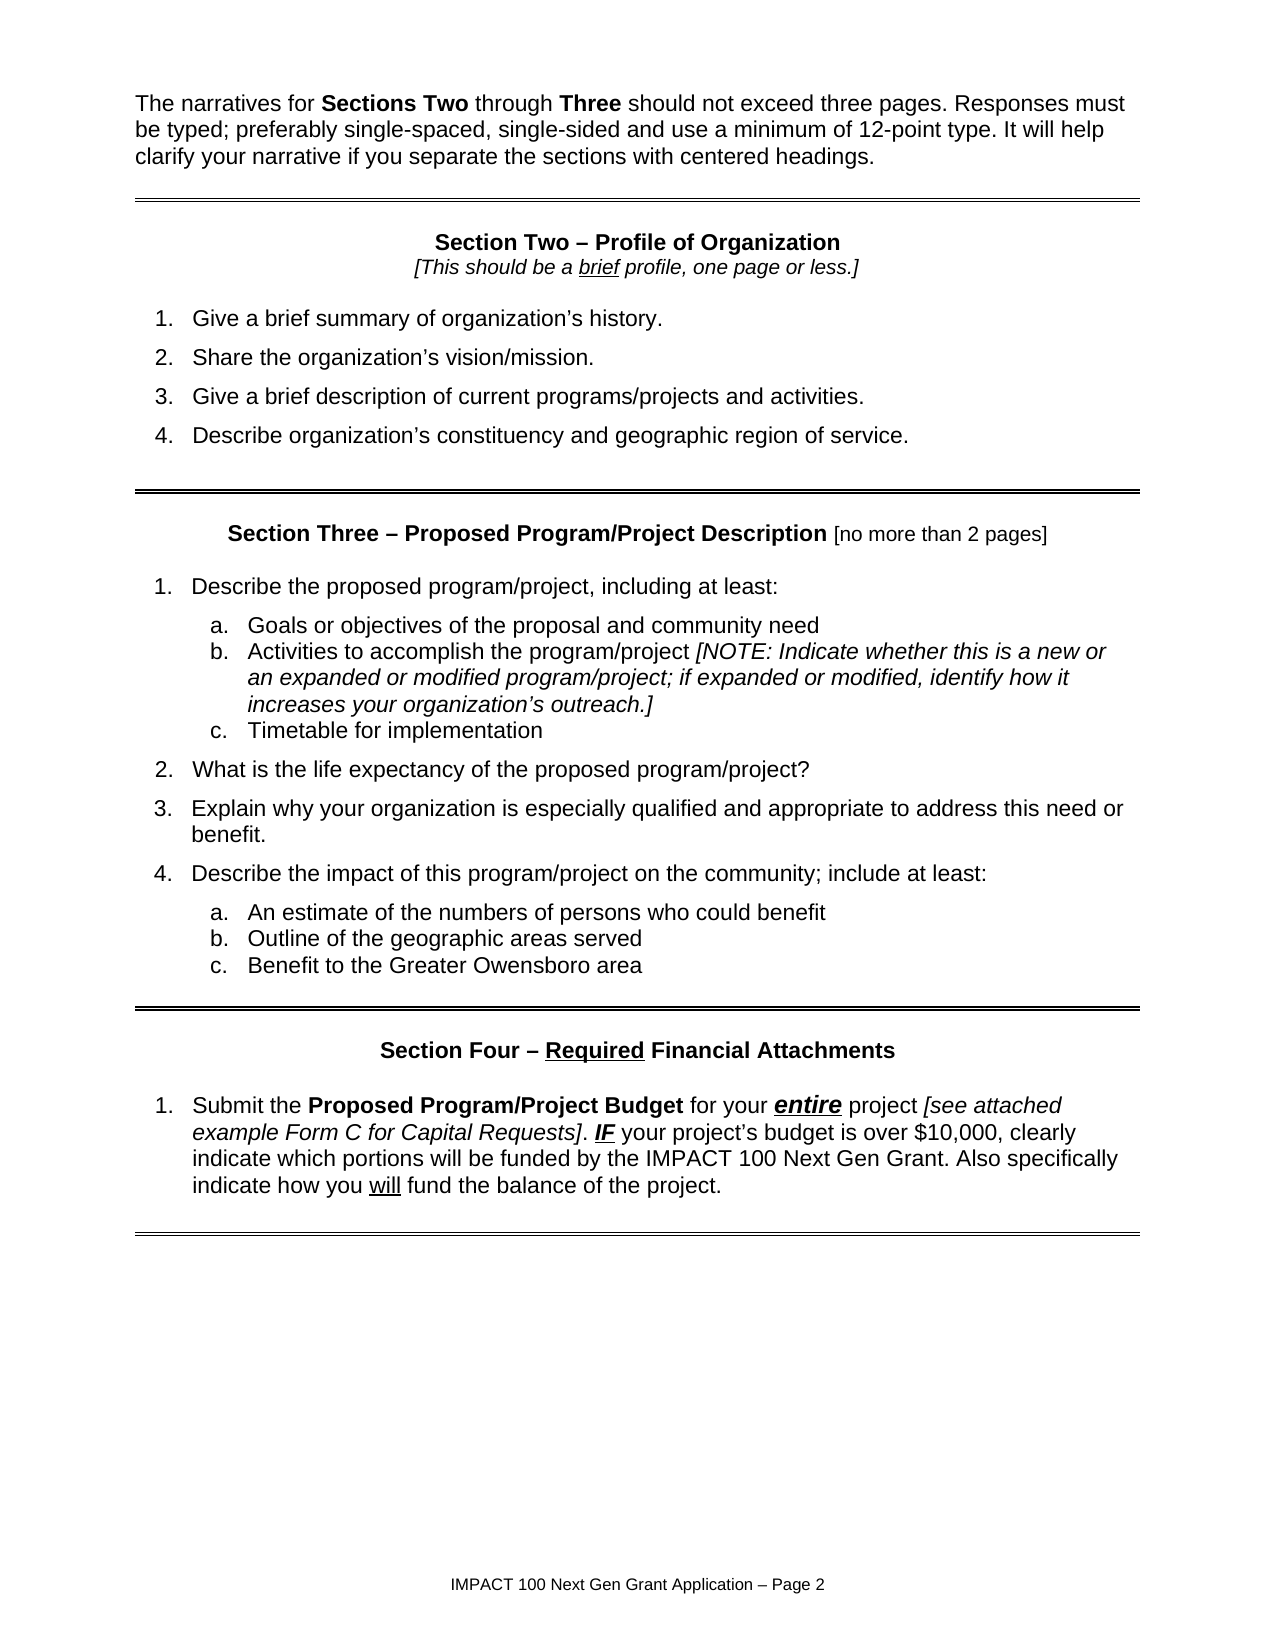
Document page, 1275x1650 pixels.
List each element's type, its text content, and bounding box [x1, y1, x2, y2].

text Section Three – Proposed Program/Project Description [no more than 2 pages] [135, 520, 1140, 546]
list Outline of the geographic areas served [210, 925, 1140, 952]
list An estimate of the numbers of persons who could benefit [210, 899, 1140, 925]
list Describe the proposed program/project, including at least: [154, 573, 1140, 599]
list What is the life expectancy of the proposed program/project? [154, 756, 1140, 782]
list Benefit to the Greater Owensboro area [210, 952, 1140, 978]
list Describe organization’s constituency and geographic region of service. [154, 422, 1140, 448]
list Activities to accomplish the program/project [NOTE: Indicate whether this is a new or an expanded or modified program/project; if expanded or modified, identify how it increases your organization’s outreach.] [210, 638, 1140, 717]
text The narratives for Sections Two through Three should not exceed three pages. Responses must be typed; preferably single-spaced, single-sided and use a minimum of 12-point type. It will help clarify your narrative if you separate the sections with centered headings. [135, 90, 1140, 169]
list Timetable for implementation [210, 717, 1140, 743]
list Give a brief summary of organization’s history. [154, 305, 1140, 332]
list Goals or objectives of the proposal and community need [210, 612, 1140, 638]
list Describe the impact of this program/project on the community; include at least: [154, 860, 1140, 886]
list Explain why your organization is especially qualified and appropriate to address this need or benefit. [154, 795, 1140, 847]
text [This should be a brief profile, one page or less.] [135, 255, 1140, 279]
list Give a brief description of current programs/projects and activities. [154, 383, 1140, 409]
text Section Four – Required Financial Attachments [135, 1037, 1140, 1064]
text Section Two – Profile of Organization [135, 228, 1140, 255]
list Submit the Proposed Program/Project Budget for your entire project [see attached example Form C for Capital Requests]. IF your project’s budget is over $10,000, clearly indicate which portions will be funded by the IMPACT 100 Next Gen Grant. Also specifically indicate how you will fund the balance of the project. [154, 1090, 1140, 1198]
list Share the organization’s vision/mission. [154, 344, 1140, 370]
